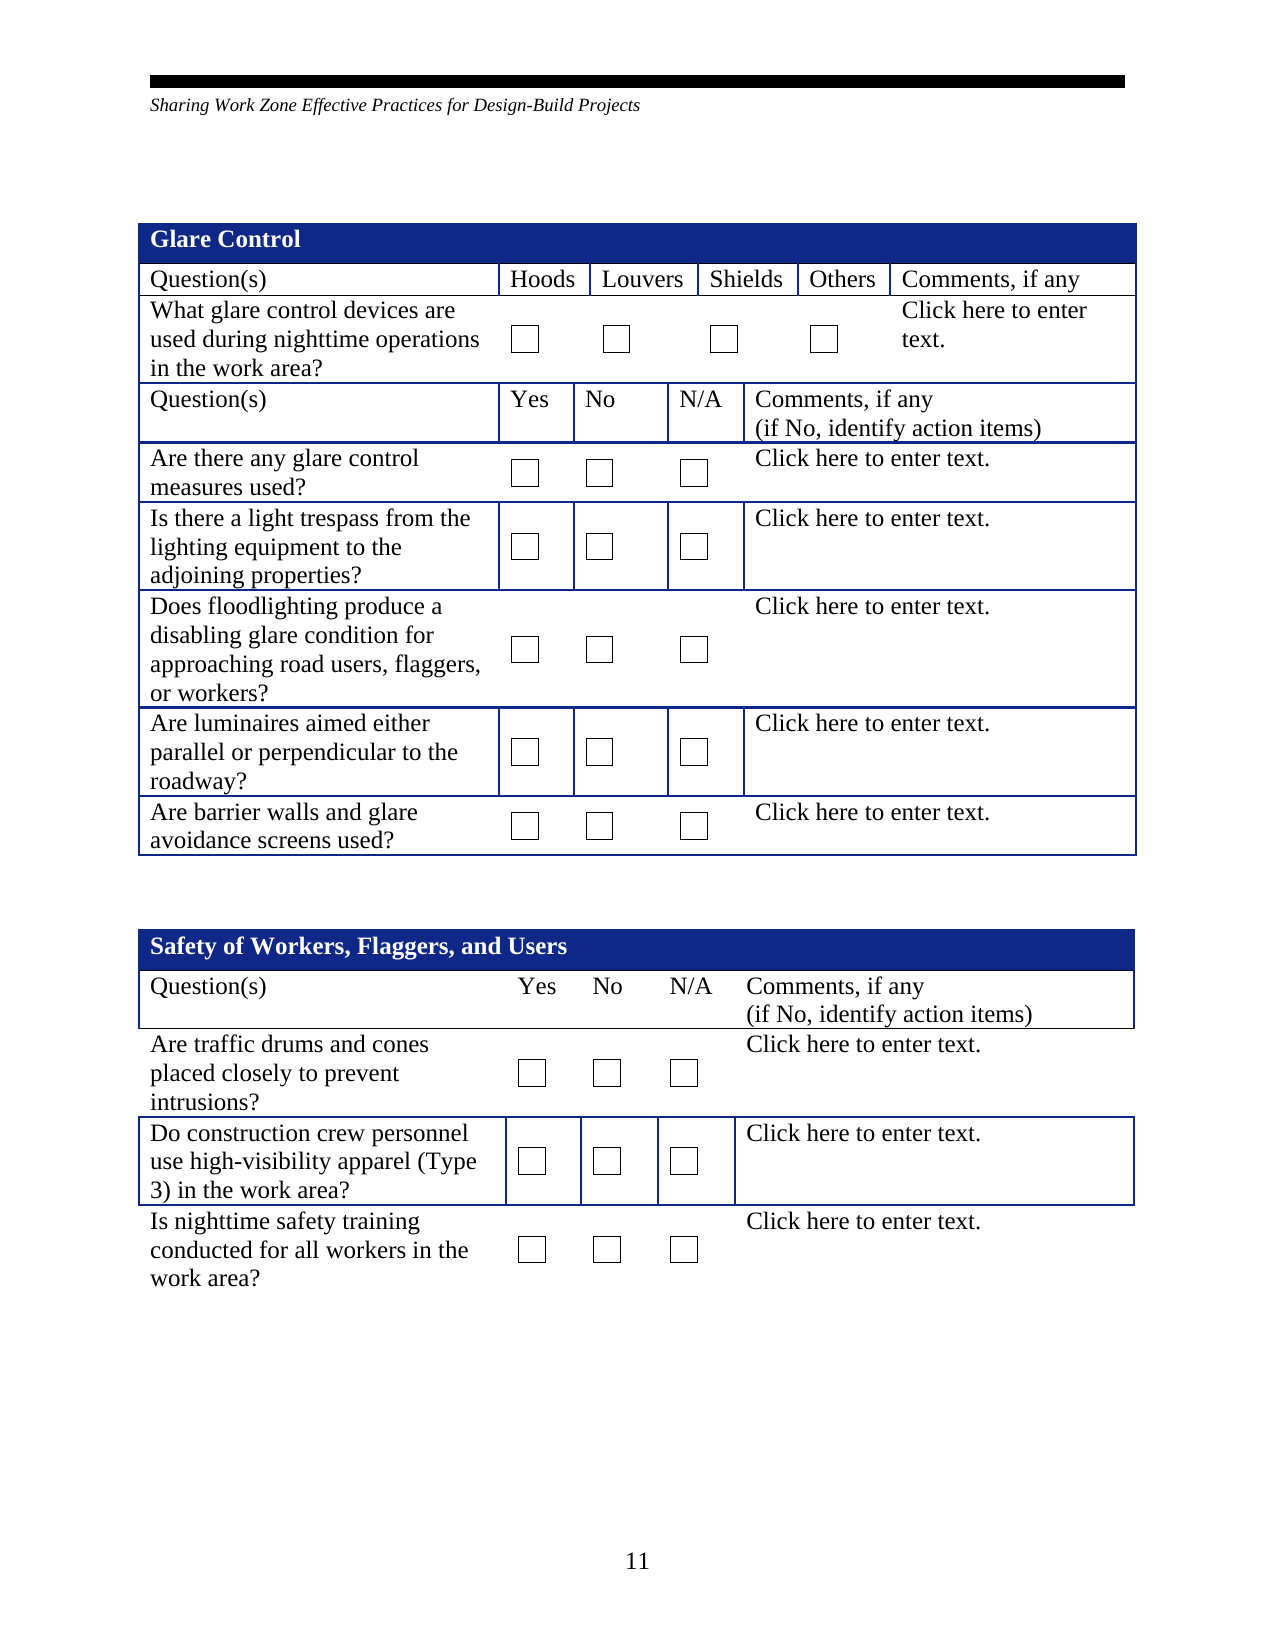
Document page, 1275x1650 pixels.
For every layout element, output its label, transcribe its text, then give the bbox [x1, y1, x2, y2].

table_cell [659, 1118, 734, 1204]
table_cell [499, 797, 573, 854]
table_cell [500, 503, 573, 589]
table_cell [574, 591, 668, 706]
table_cell [499, 296, 590, 382]
table_cell [499, 444, 573, 501]
table_cell Does floodlighting produce a disabling glare condition for approaching road users, flaggers, or workers? [140, 591, 499, 706]
table_cell Comments, if any (if No, identify action items) [745, 384, 1135, 441]
table_cell [581, 1029, 658, 1116]
table_cell [798, 296, 890, 382]
table_cell Is nighttime safety training conducted for all workers in the work area? [139, 1206, 506, 1292]
table_cell [658, 1206, 735, 1292]
table_header Glare Control [140, 225, 1135, 263]
table_cell [574, 797, 668, 854]
table_cell Question(s) [140, 971, 506, 1028]
table_cell [581, 1206, 658, 1292]
table_cell [575, 503, 667, 589]
table_cell Question(s) [140, 264, 498, 294]
table_cell No [575, 384, 667, 441]
table_cell Are barrier walls and glare avoidance screens used? [140, 797, 499, 854]
table_cell Is there a light trespass from the lighting equipment to the adjoining properties? [140, 503, 498, 589]
table_cell [499, 591, 573, 706]
table_cell [506, 1206, 581, 1292]
table_cell Question(s) [140, 384, 498, 441]
table_cell N/A [669, 384, 743, 441]
table_cell Others [799, 264, 889, 294]
table_cell Comments, if any [891, 264, 1135, 294]
table_cell Yes [506, 971, 581, 1028]
table_cell [668, 444, 744, 501]
table_cell What glare control devices are used during nighttime operations in the work area? [140, 296, 499, 382]
table_cell [669, 709, 743, 795]
table_cell [574, 444, 668, 501]
table_cell Shields [699, 264, 797, 294]
table_cell Comments, if any (if No, identify action items) [735, 971, 1133, 1028]
table_cell Louvers [591, 264, 697, 294]
table_cell Are traffic drums and cones placed closely to prevent intrusions? [139, 1029, 506, 1116]
table_cell N/A [658, 971, 735, 1028]
table_cell [590, 296, 698, 382]
table_cell [507, 1118, 580, 1204]
table_cell Hoods [500, 264, 589, 294]
table_cell [506, 1029, 581, 1116]
table_cell [669, 503, 743, 589]
table_cell [698, 296, 798, 382]
table_cell [582, 1118, 657, 1204]
table_cell [658, 1029, 735, 1116]
table_cell Are there any glare control measures used? [140, 444, 499, 501]
table_cell No [581, 971, 658, 1028]
table_cell [668, 797, 744, 854]
table_cell Do construction crew personnel use high-visibility apparel (Type 3) in the work area? [140, 1118, 505, 1204]
table_header Safety of Workers, Flaggers, and Users [140, 931, 1133, 970]
table_cell [500, 709, 573, 795]
table_cell [668, 591, 744, 706]
table_cell [575, 709, 667, 795]
table_cell Are luminaires aimed either parallel or perpendicular to the roadway? [140, 709, 498, 795]
table_cell Yes [500, 384, 573, 441]
